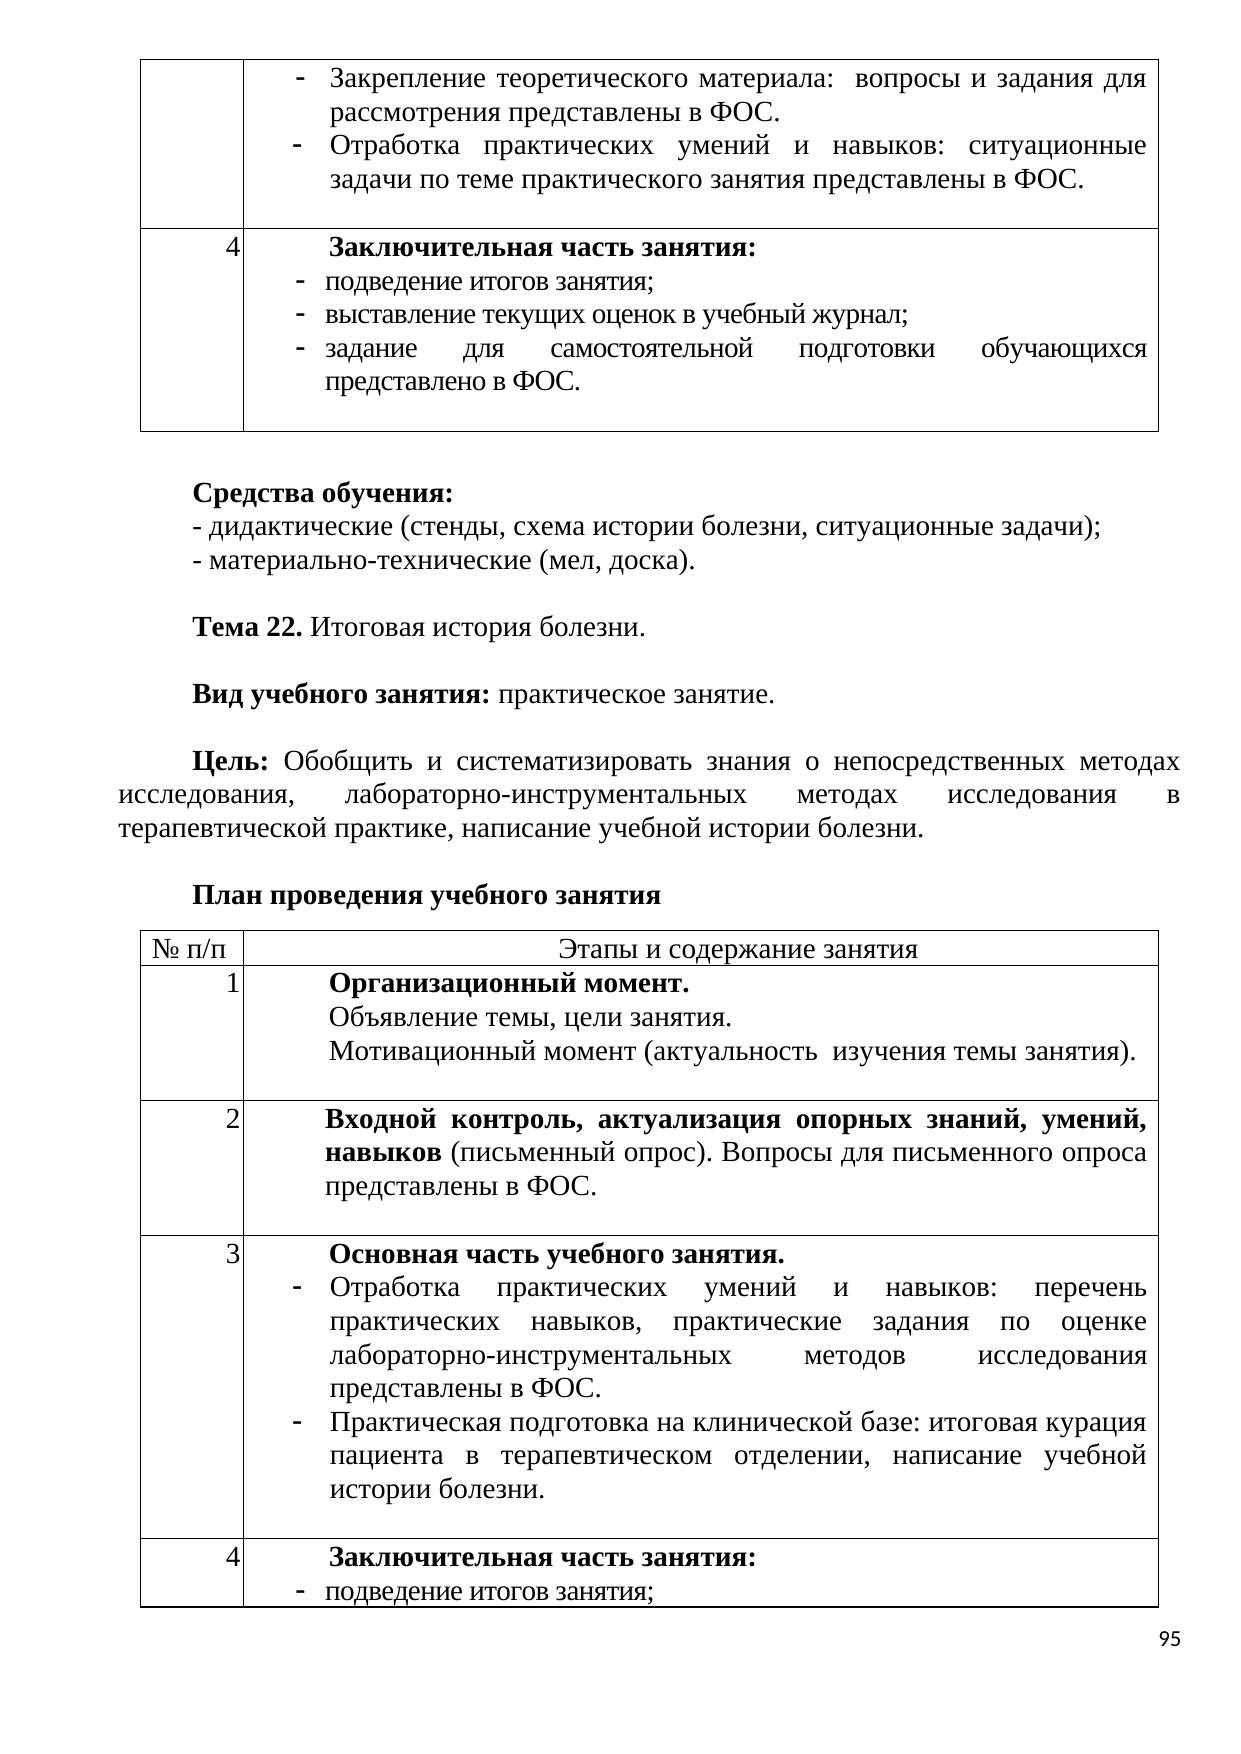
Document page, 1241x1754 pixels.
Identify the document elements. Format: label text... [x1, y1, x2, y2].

table_cell 3 [141, 60, 243, 228]
text - материально-технические (мел, доска). [118, 542, 1181, 575]
text Вид учебного занятия: практическое занятие. [118, 676, 1181, 709]
table_cell Входной контроль, актуализация опорных знаний, умений, навыков (письменный опрос). Вопросы для письменного опроса представлены в ФОС. [244, 1101, 1158, 1235]
table_cell 4 [141, 229, 243, 431]
text Средства обучения: [118, 475, 1181, 508]
table_cell Заключительная часть занятия: подведение итогов занятия; выставление текущих оценок в учебный журнал; задание для самостоятельной подготовки обучающихся представлено в ФОС. [244, 229, 1158, 431]
table_cell Организационный момент. Объявление темы, цели занятия. Мотивационный момент (актуальность изучения темы занятия). [244, 966, 1158, 1100]
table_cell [244, 60, 1158, 228]
text План проведения учебного занятия [118, 877, 1181, 911]
table_cell 1 [141, 966, 243, 1100]
text Тема 22. Итоговая история болезни. [118, 609, 1181, 642]
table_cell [244, 1539, 1158, 1606]
table_cell 2 [141, 1101, 243, 1235]
table_cell 3 [141, 1236, 243, 1538]
text Цель: Обобщить и систематизировать знания о непосредственных методах исследования, лабораторно-инструментальных методах исследования в терапевтической практике, написание учебной истории болезни. [118, 743, 1181, 844]
table_header № п/п [141, 931, 243, 964]
table_header Этапы и содержание занятия [244, 931, 1158, 964]
text - дидактические (стенды, схема истории болезни, ситуационные задачи); [118, 508, 1181, 542]
table_cell 4 [141, 1539, 243, 1606]
table_cell Основная часть учебного занятия. Отработка практических умений и навыков: перечень практических навыков, практические задания по оценке лабораторно-инструментальных методов исследования представлены в ФОС. Практическая подготовка на клинической базе: итоговая курация пациента в терапевтическом отделении, написание учебной истории болезни. [244, 1236, 1158, 1538]
